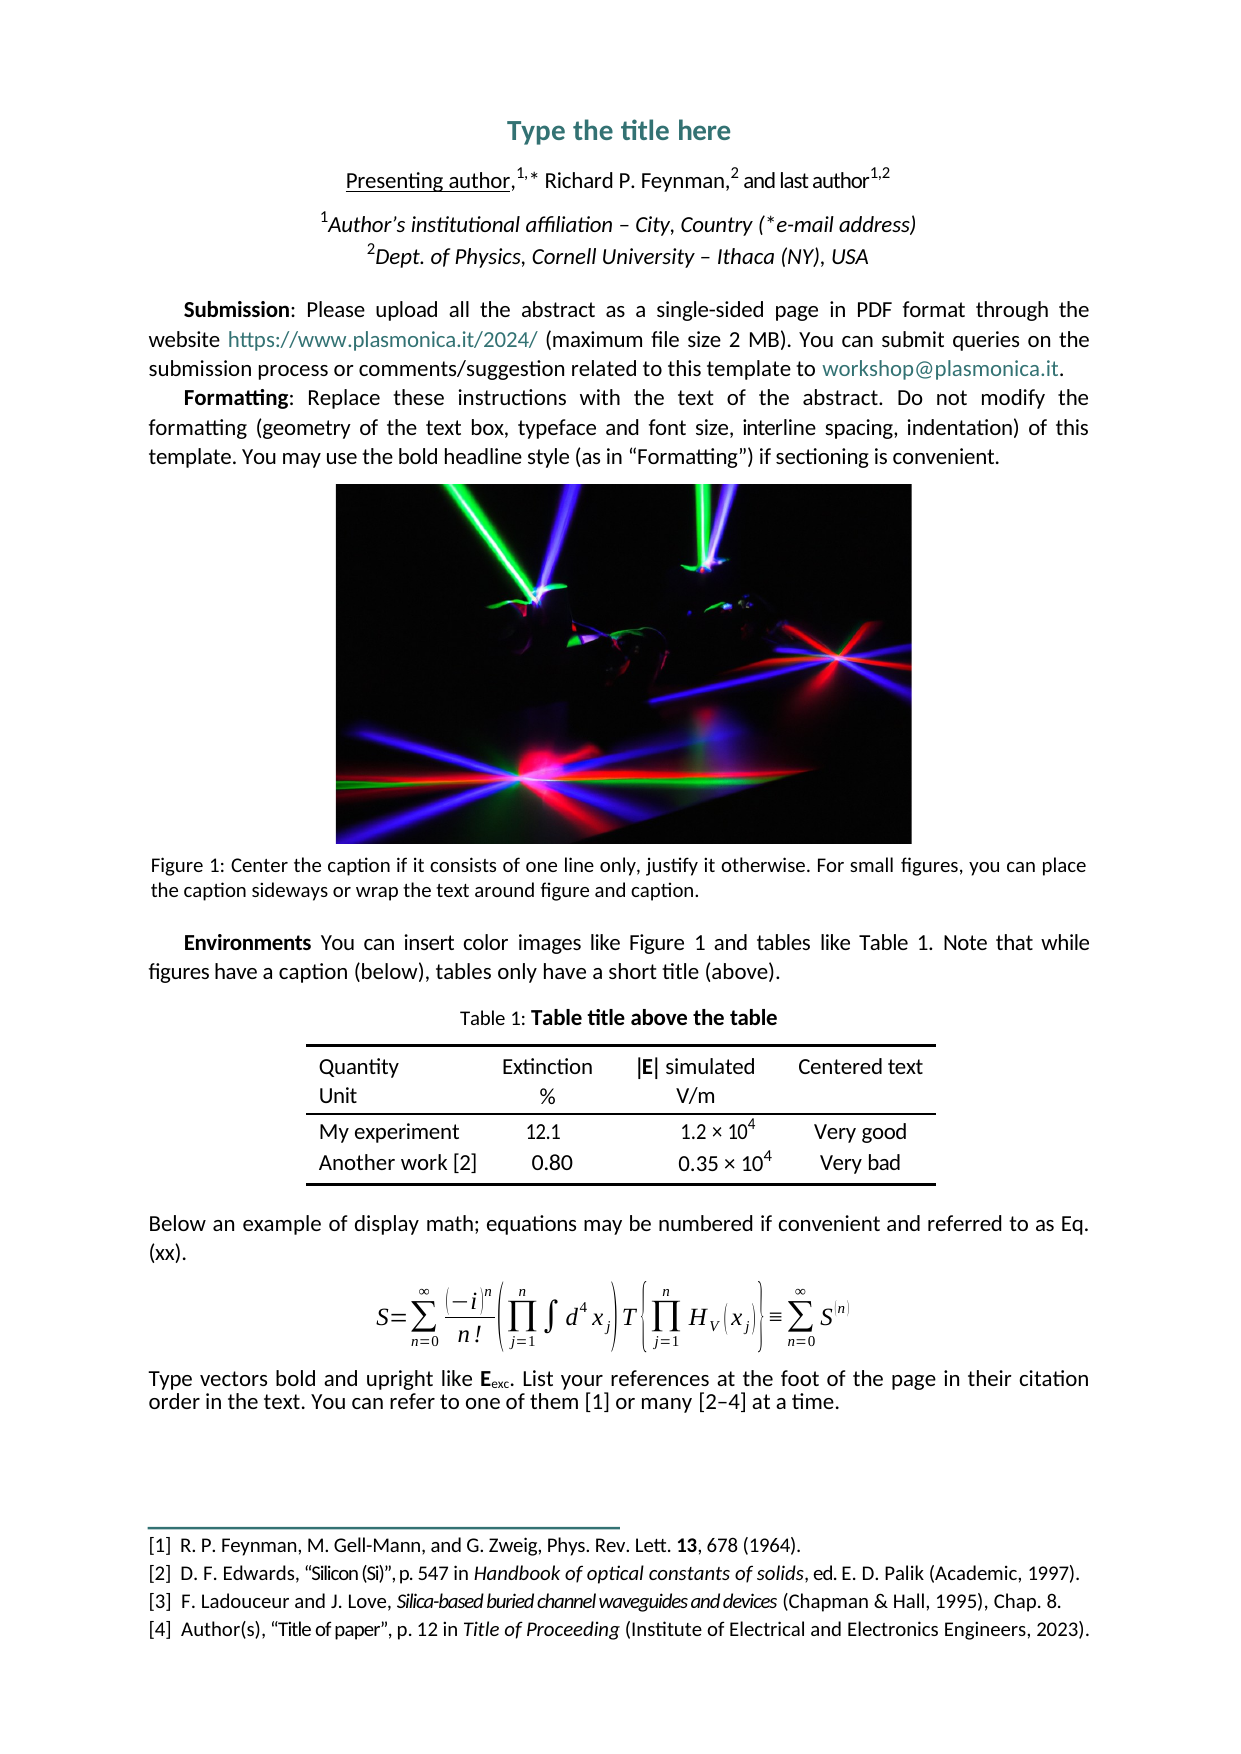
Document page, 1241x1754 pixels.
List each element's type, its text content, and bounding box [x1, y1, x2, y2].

table_cell 1.2 × 104 [615, 1115, 785, 1145]
table_cell 0.80 [489, 1145, 614, 1182]
text Formatting: Replace these instructions with the text of the abstract. Do not modify the formatting (geometry of the text box, typeface and font size, interline spacing, indentation) of this template. You may use the bold headline style (as in “Formatting”) if sectioning is convenient. [148, 383, 1090, 470]
text Table 1: Table title above the table [150, 1003, 1088, 1031]
table_header |E| simulated V/m [615, 1047, 785, 1113]
text Presenting author,1,* Richard P. Feynman,2 and last author1,2 [148, 162, 1088, 194]
table_header Centered text [785, 1047, 936, 1113]
text Below an example of display math; equations may be numbered if convenient and referred to as Eq. (xx). [148, 1209, 1090, 1266]
text Type vectors bold and upright like Eexc. List your references at the foot of the page in their citation order in the text. You can refer to one of them [1] or many [2–4] at a time. [148, 1367, 1090, 1414]
text 1Author’s institutional aﬃliation – City, Country (*e-mail address) [151, 206, 1088, 238]
table_cell Very good [785, 1115, 936, 1145]
table_header Quantity Unit [306, 1047, 489, 1113]
text Environments You can insert color images like Figure 1 and tables like Table 1. Note that while ﬁgures have a caption (below), tables only have a short title (above). [148, 928, 1090, 985]
table_cell My experiment [306, 1115, 489, 1145]
text Submission: Please upload all the abstract as a single-sided page in PDF format through the website https://www.plasmonica.it/2024/ (maximum ﬁle size 2 MB). You can submit queries on the submission process or comments/suggestion related to this template to workshop@plasmonica.it. [148, 295, 1090, 382]
table_cell Another work [2] [306, 1145, 489, 1182]
table_cell Very bad [785, 1145, 936, 1182]
table_cell 12.1 [489, 1115, 614, 1145]
text 2Dept. of Physics, Cornell University – Ithaca (NY), USA [150, 238, 1088, 271]
picture [335, 484, 912, 844]
table_header Extinction % [489, 1047, 614, 1113]
title Type the title here [151, 112, 1088, 148]
table_cell 0.35 × 104 [615, 1145, 785, 1182]
